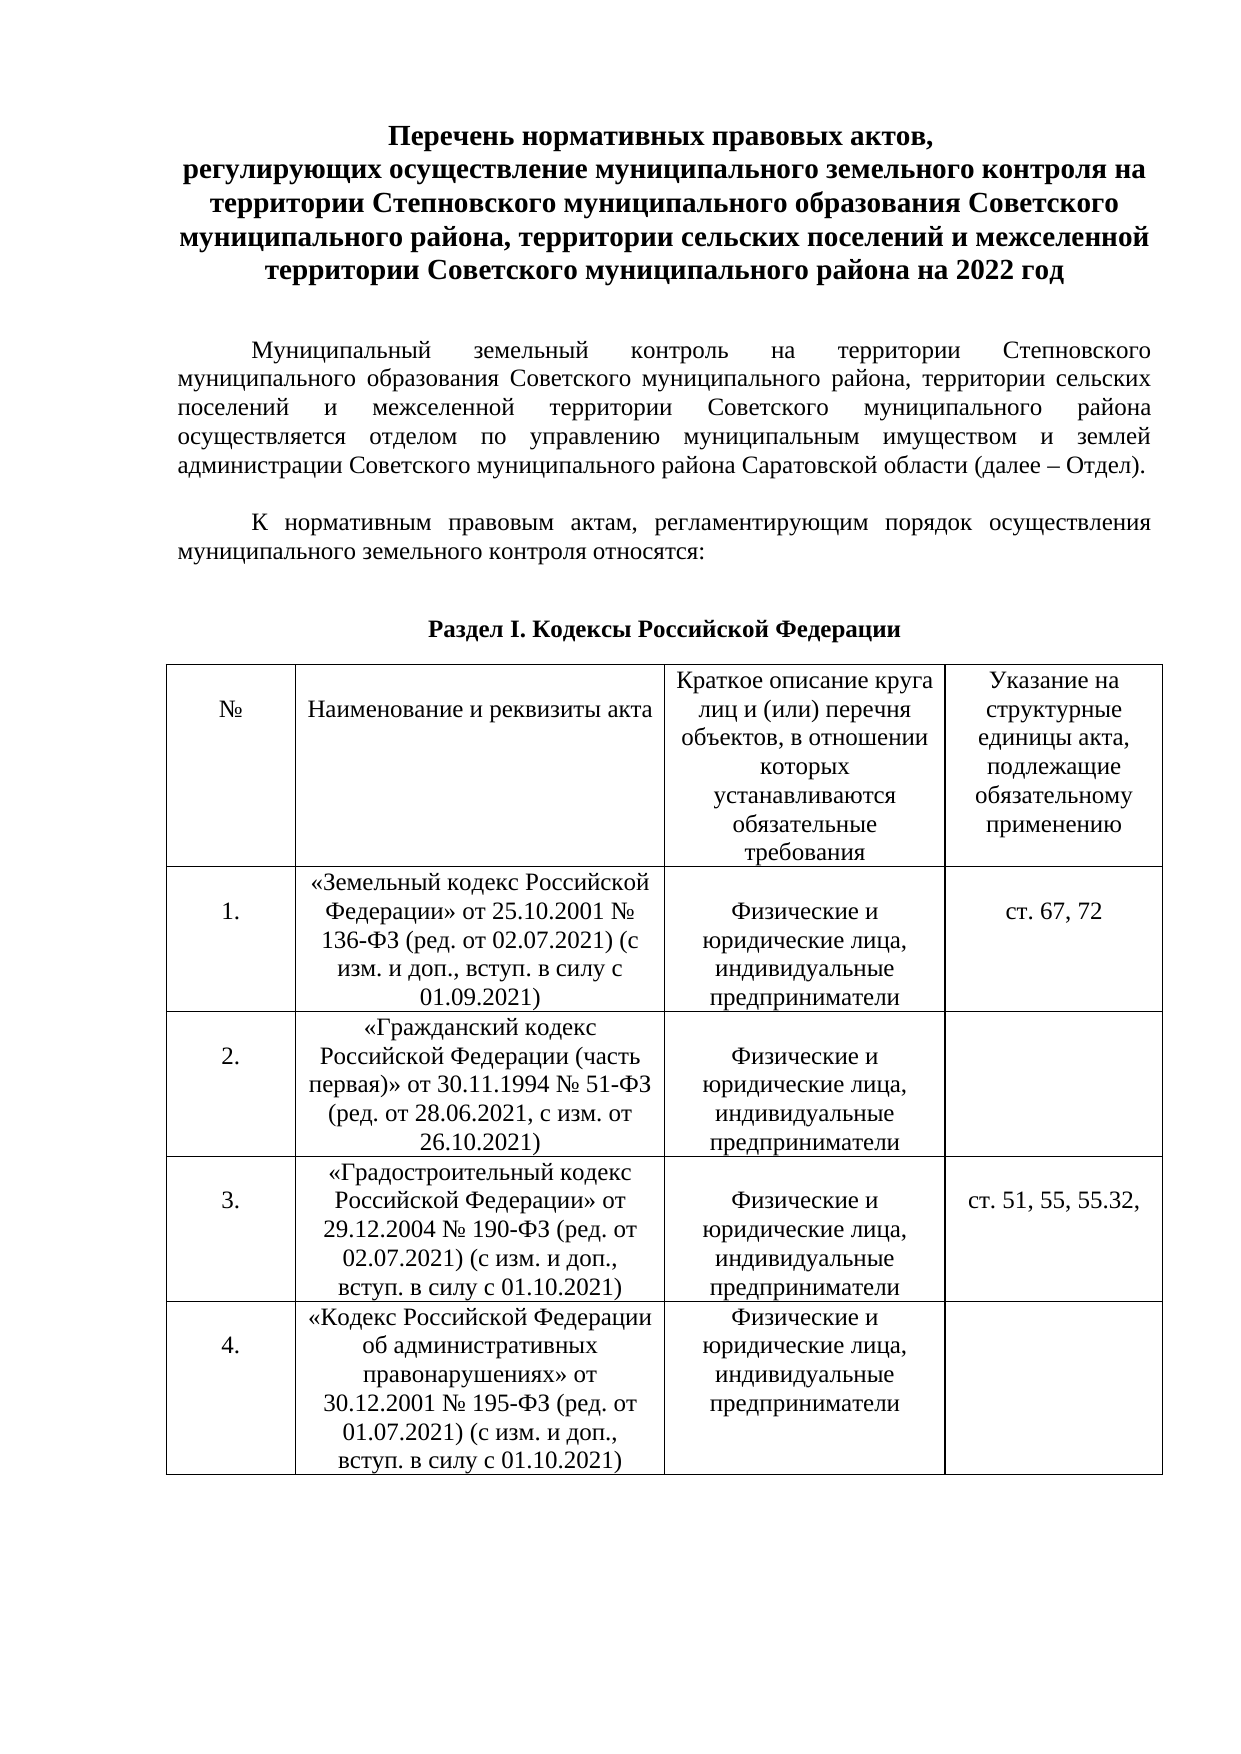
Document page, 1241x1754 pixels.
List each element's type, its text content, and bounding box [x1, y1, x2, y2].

table_header Наименование и реквизиты акта [296, 665, 664, 866]
text Перечень нормативных правовых актов, регулирующих осуществление муниципального земельного контроля на территории Степновского муниципального образования Советского муниципального района, территории сельских поселений и межселенной территории Советского муниципального района на 2022 год [177, 118, 1152, 314]
table_cell «Кодекс Российской Федерации об административных правонарушениях» от 30.12.2001 № 195-ФЗ (ред. от 01.07.2021) (с изм. и доп., вступ. в силу с 01.10.2021) [296, 1302, 664, 1474]
table_cell 3. [167, 1157, 295, 1301]
table_cell 1. [167, 867, 295, 1011]
table_header № [167, 665, 295, 866]
table_cell «Градостроительный кодекс Российской Федерации» от 29.12.2004 № 190-ФЗ (ред. от 02.07.2021) (с изм. и доп., вступ. в силу с 01.10.2021) [296, 1157, 664, 1301]
table_cell 4. [167, 1302, 295, 1474]
table_cell Физические и юридические лица, индивидуальные предприниматели [665, 1302, 944, 1474]
table_cell [946, 1012, 1162, 1156]
table_cell Физические и юридические лица, индивидуальные предприниматели [665, 867, 944, 1011]
table_cell «Земельный кодекс Российской Федерации» от 25.10.2001 № 136-ФЗ (ред. от 02.07.2021) (с изм. и доп., вступ. в силу с 01.09.2021) [296, 867, 664, 1011]
table_header Краткое описание круга лиц и (или) перечня объектов, в отношении которых устанавливаются обязательные требования [665, 665, 944, 866]
text Муниципальный земельный контроль на территории Степновского муниципального образования Советского муниципального района, территории сельских поселений и межселенной территории Советского муниципального района осуществляется отделом по управлению муниципальным имуществом и землей администрации Советского муниципального района Саратовской области (далее – Отдел). [177, 335, 1152, 478]
table_cell Физические и юридические лица, индивидуальные предприниматели [665, 1157, 944, 1301]
table_cell ст. 67, 72 [946, 867, 1162, 1011]
table_cell ст. 51, 55, 55.32, [946, 1157, 1162, 1301]
table_header Указание на структурные единицы акта, подлежащие обязательному применению [946, 665, 1162, 866]
table_cell Физические и юридические лица, индивидуальные предприниматели [665, 1012, 944, 1156]
text Раздел I. Кодексы Российской Федерации [177, 614, 1152, 643]
table_cell «Гражданский кодекс Российской Федерации (часть первая)» от 30.11.1994 № 51-ФЗ (ред. от 28.06.2021, с изм. от 26.10.2021) [296, 1012, 664, 1156]
table_cell 2. [167, 1012, 295, 1156]
text К нормативным правовым актам, регламентирующим порядок осуществления муниципального земельного контроля относятся: [177, 507, 1152, 565]
table_cell [946, 1302, 1162, 1474]
